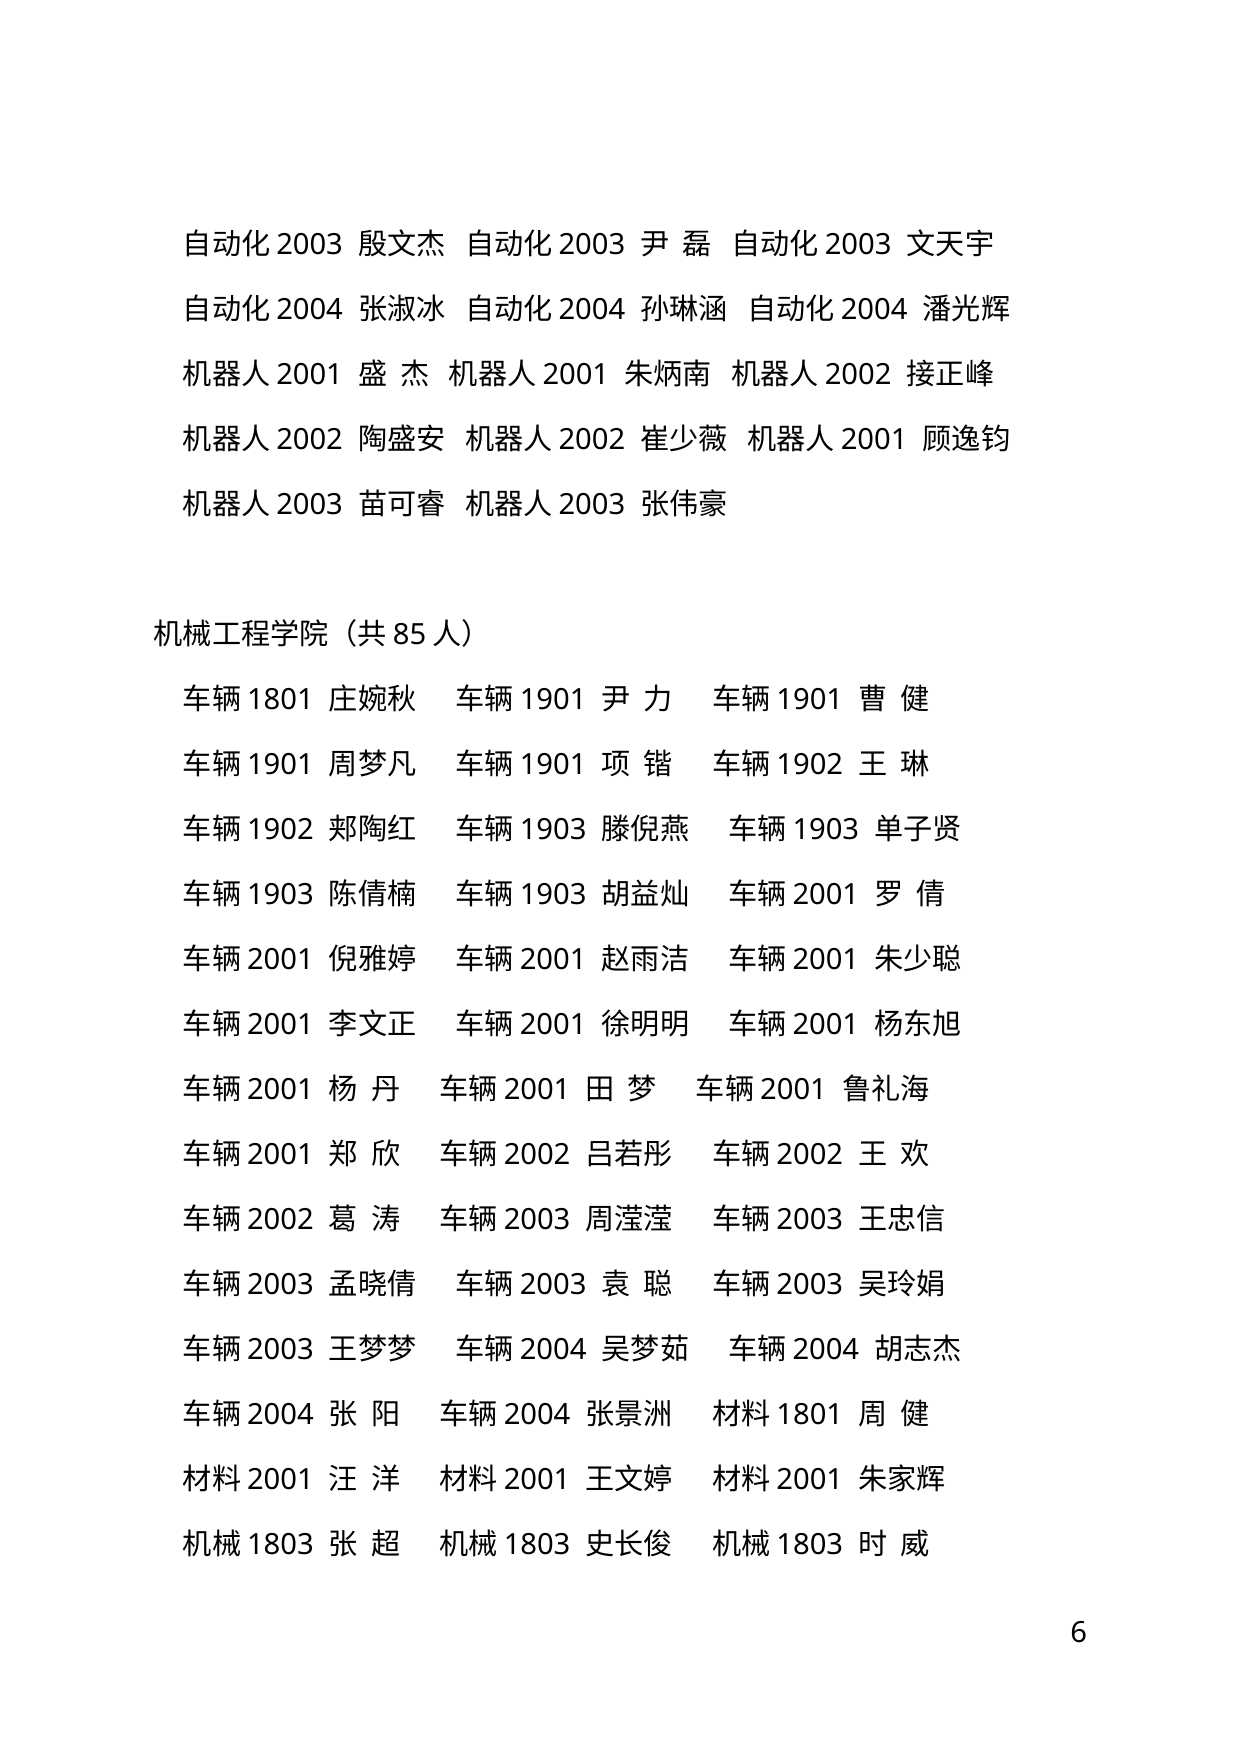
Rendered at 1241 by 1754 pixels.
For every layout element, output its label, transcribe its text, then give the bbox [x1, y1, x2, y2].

text 车辆1901 周梦凡 车辆1901 项 锴 车辆1902 王 琳 [153, 729, 1087, 794]
text 车辆2001 杨 丹 车辆2001 田 梦 车辆2001 鲁礼海 [153, 1054, 1087, 1119]
text 机械1803 张 超 机械1803 史长俊 机械1803 时 威 [153, 1509, 1087, 1574]
text 机器人2001 盛 杰 机器人2001 朱炳南 机器人2002 接正峰 [153, 339, 1087, 404]
text 车辆2003 孟晓倩 车辆2003 袁 聪 车辆2003 吴玲娟 [153, 1249, 1087, 1314]
text 车辆1902 郏陶红 车辆1903 滕倪燕 车辆1903 单子贤 [153, 794, 1087, 859]
text 车辆1903 陈倩楠 车辆1903 胡益灿 车辆2001 罗 倩 [153, 859, 1087, 924]
text 材料2001 汪 洋 材料2001 王文婷 材料2001 朱家辉 [153, 1444, 1087, 1509]
text 自动化2004 张淑冰 自动化2004 孙琳涵 自动化2004 潘光辉 [153, 274, 1087, 339]
text 车辆2001 李文正 车辆2001 徐明明 车辆2001 杨东旭 [153, 989, 1087, 1054]
text 车辆2001 倪雅婷 车辆2001 赵雨洁 车辆2001 朱少聪 [153, 924, 1087, 989]
text 机器人2003 苗可睿 机器人2003 张伟豪 [153, 469, 1087, 534]
text 机械工程学院（共85人） [153, 599, 1087, 664]
text 车辆1801 庄婉秋 车辆1901 尹 力 车辆1901 曹 健 [153, 664, 1087, 729]
text 车辆2001 郑 欣 车辆2002 吕若彤 车辆2002 王 欢 [153, 1119, 1087, 1184]
text 车辆2003 王梦梦 车辆2004 吴梦茹 车辆2004 胡志杰 [153, 1314, 1087, 1379]
text 机器人2002 陶盛安 机器人2002 崔少薇 机器人2001 顾逸钧 [153, 404, 1087, 469]
text 车辆2004 张 阳 车辆2004 张景洲 材料1801 周 健 [153, 1379, 1087, 1444]
text 自动化2003 殷文杰 自动化2003 尹 磊 自动化2003 文天宇 [153, 209, 1087, 274]
text 车辆2002 葛 涛 车辆2003 周滢滢 车辆2003 王忠信 [153, 1184, 1087, 1249]
